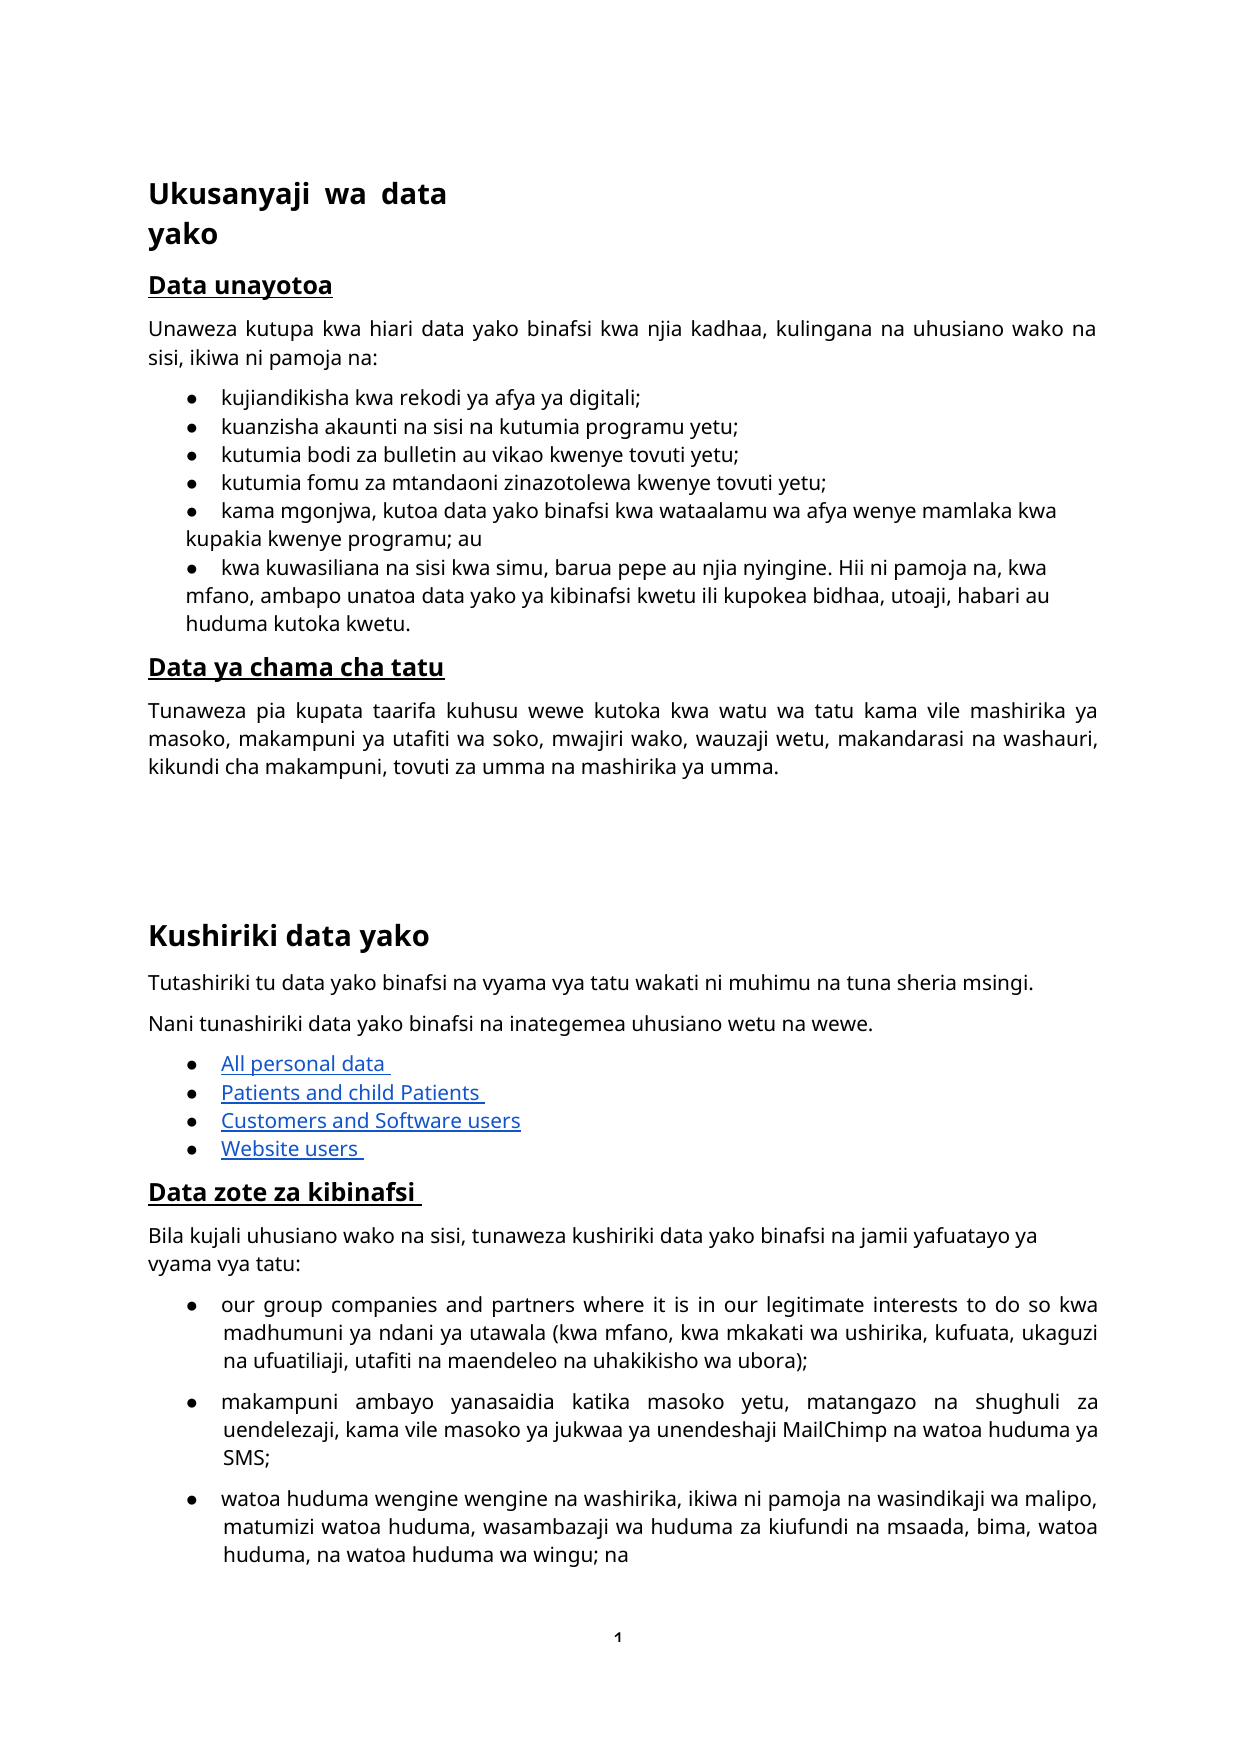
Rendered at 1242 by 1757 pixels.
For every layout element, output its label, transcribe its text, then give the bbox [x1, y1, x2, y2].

text ● kujiandikisha kwa rekodi ya afya ya digitali; [185, 383, 1106, 412]
text Tutashiriki tu data yako binafsi na vyama vya tatu wakati ni muhimu na tuna sheria msingi. [148, 968, 1099, 996]
text Data zote za kibinafsi [148, 1175, 1106, 1209]
text ● our group companies and partners where it is in our legitimate interests to do so kwa madhumuni ya ndani ya utawala (kwa mfano, kwa mkakati wa ushirika, kufuata, ukaguzi na ufuatiliaji, utafiti na maendeleo na uhakikisho wa ubora); [185, 1290, 1099, 1374]
text ● Customers and Software users [185, 1106, 1106, 1134]
text ● makampuni ambayo yanasaidia katika masoko yetu, matangazo na shughuli za uendelezaji, kama vile masoko ya jukwaa ya unendeshaji MailChimp na watoa huduma ya SMS; [185, 1387, 1099, 1471]
text ● kuanzisha akaunti na sisi na kutumia programu yetu; [185, 412, 1106, 440]
text Bila kujali uhusiano wako na sisi, tunaweza kushiriki data yako binafsi na jamii yafuatayo ya vyama vya tatu: [148, 1221, 1098, 1277]
text ● kama mgonjwa, kutoa data yako binafsi kwa wataalamu wa afya wenye mamlaka kwa kupakia kwenye programu; au [185, 496, 1106, 552]
text Ukusanyaji wa data yako [148, 174, 448, 253]
text ● Patients and child Patients [185, 1078, 1106, 1106]
text ● kutumia bodi za bulletin au vikao kwenye tovuti yetu; [185, 440, 1106, 468]
text ● All personal data [185, 1049, 1106, 1078]
text ● kutumia fomu za mtandaoni zinazotolewa kwenye tovuti yetu; [185, 468, 1106, 496]
text Data ya chama cha tatu [148, 649, 785, 683]
text Tunaweza pia kupata taarifa kuhusu wewe kutoka kwa watu wa tatu kama vile mashirika ya masoko, makampuni ya utafiti wa soko, mwajiri wako, wauzaji wetu, makandarasi na washauri, kikundi cha makampuni, tovuti za umma na mashirika ya umma. [148, 696, 1099, 780]
text ● watoa huduma wengine wengine na washirika, ikiwa ni pamoja na wasindikaji wa malipo, matumizi watoa huduma, wasambazaji wa huduma za kiufundi na msaada, bima, watoa huduma, na watoa huduma wa wingu; na [185, 1484, 1099, 1568]
text Unaweza kutupa kwa hiari data yako binafsi kwa njia kadhaa, kulingana na uhusiano wako na sisi, ikiwa ni pamoja na: [148, 314, 1098, 371]
text Nani tunashiriki data yako binafsi na inategemea uhusiano wetu na wewe. [148, 1009, 1106, 1037]
text Kushiriki data yako [148, 916, 1106, 953]
text ● Website users [185, 1134, 1106, 1162]
text Data unayotoa [148, 268, 697, 302]
text ● kwa kuwasiliana na sisi kwa simu, barua pepe au njia nyingine. Hii ni pamoja na, kwa mfano, ambapo unatoa data yako ya kibinafsi kwetu ili kupokea bidhaa, utoaji, habari au huduma kutoka kwetu. [185, 552, 1106, 637]
